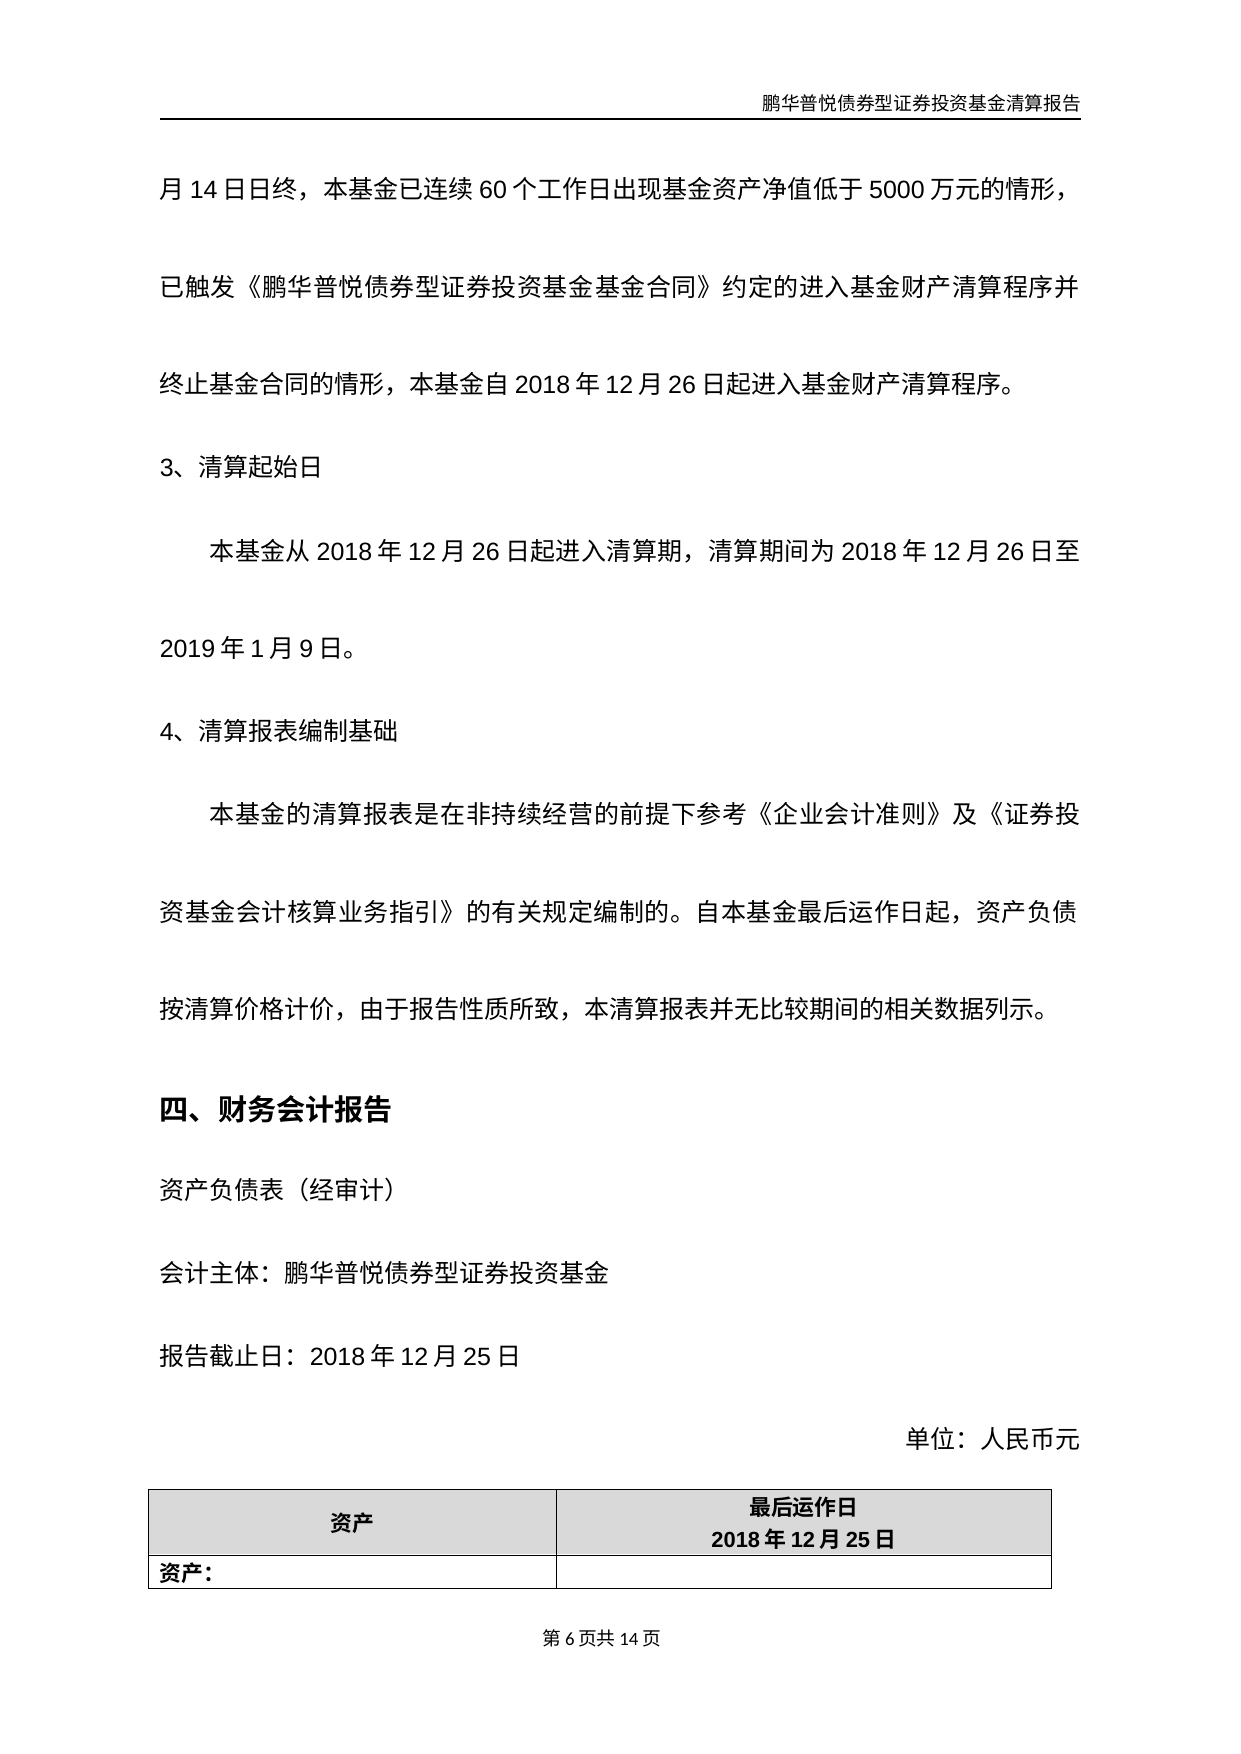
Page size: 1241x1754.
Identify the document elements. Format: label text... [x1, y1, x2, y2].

text 本基金的清算报表是在非持续经营的前提下参考《企业会计准则》及《证券投资基金会计核算业务指引》的有关规定编制的。自本基金最后运作日起，资产负债按清算价格计价，由于报告性质所致，本清算报表并无比较期间的相关数据列示。 [159, 780, 1081, 1040]
text 单位：人民币元 [159, 1405, 1080, 1470]
text 报告截止日：2018年12月25日 [159, 1322, 1081, 1387]
table_cell 资产： [149, 1556, 556, 1588]
table_header 最后运作日 2018年12月25日 [557, 1490, 1051, 1554]
table_cell [557, 1556, 1051, 1588]
table_header 资产 [149, 1490, 556, 1554]
text 资产负债表（经审计） [159, 1156, 1081, 1221]
text 3、清算起始日 [159, 433, 1081, 498]
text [159, 155, 1081, 415]
title 四、财务会计报告 [159, 1075, 1081, 1140]
text 本基金从2018年12月26日起进入清算期，清算期间为2018年12月26日至2019年1月9日。 [159, 517, 1081, 679]
text 会计主体：鹏华普悦债券型证券投资基金 [159, 1239, 1081, 1304]
text 4、清算报表编制基础 [159, 697, 1081, 762]
